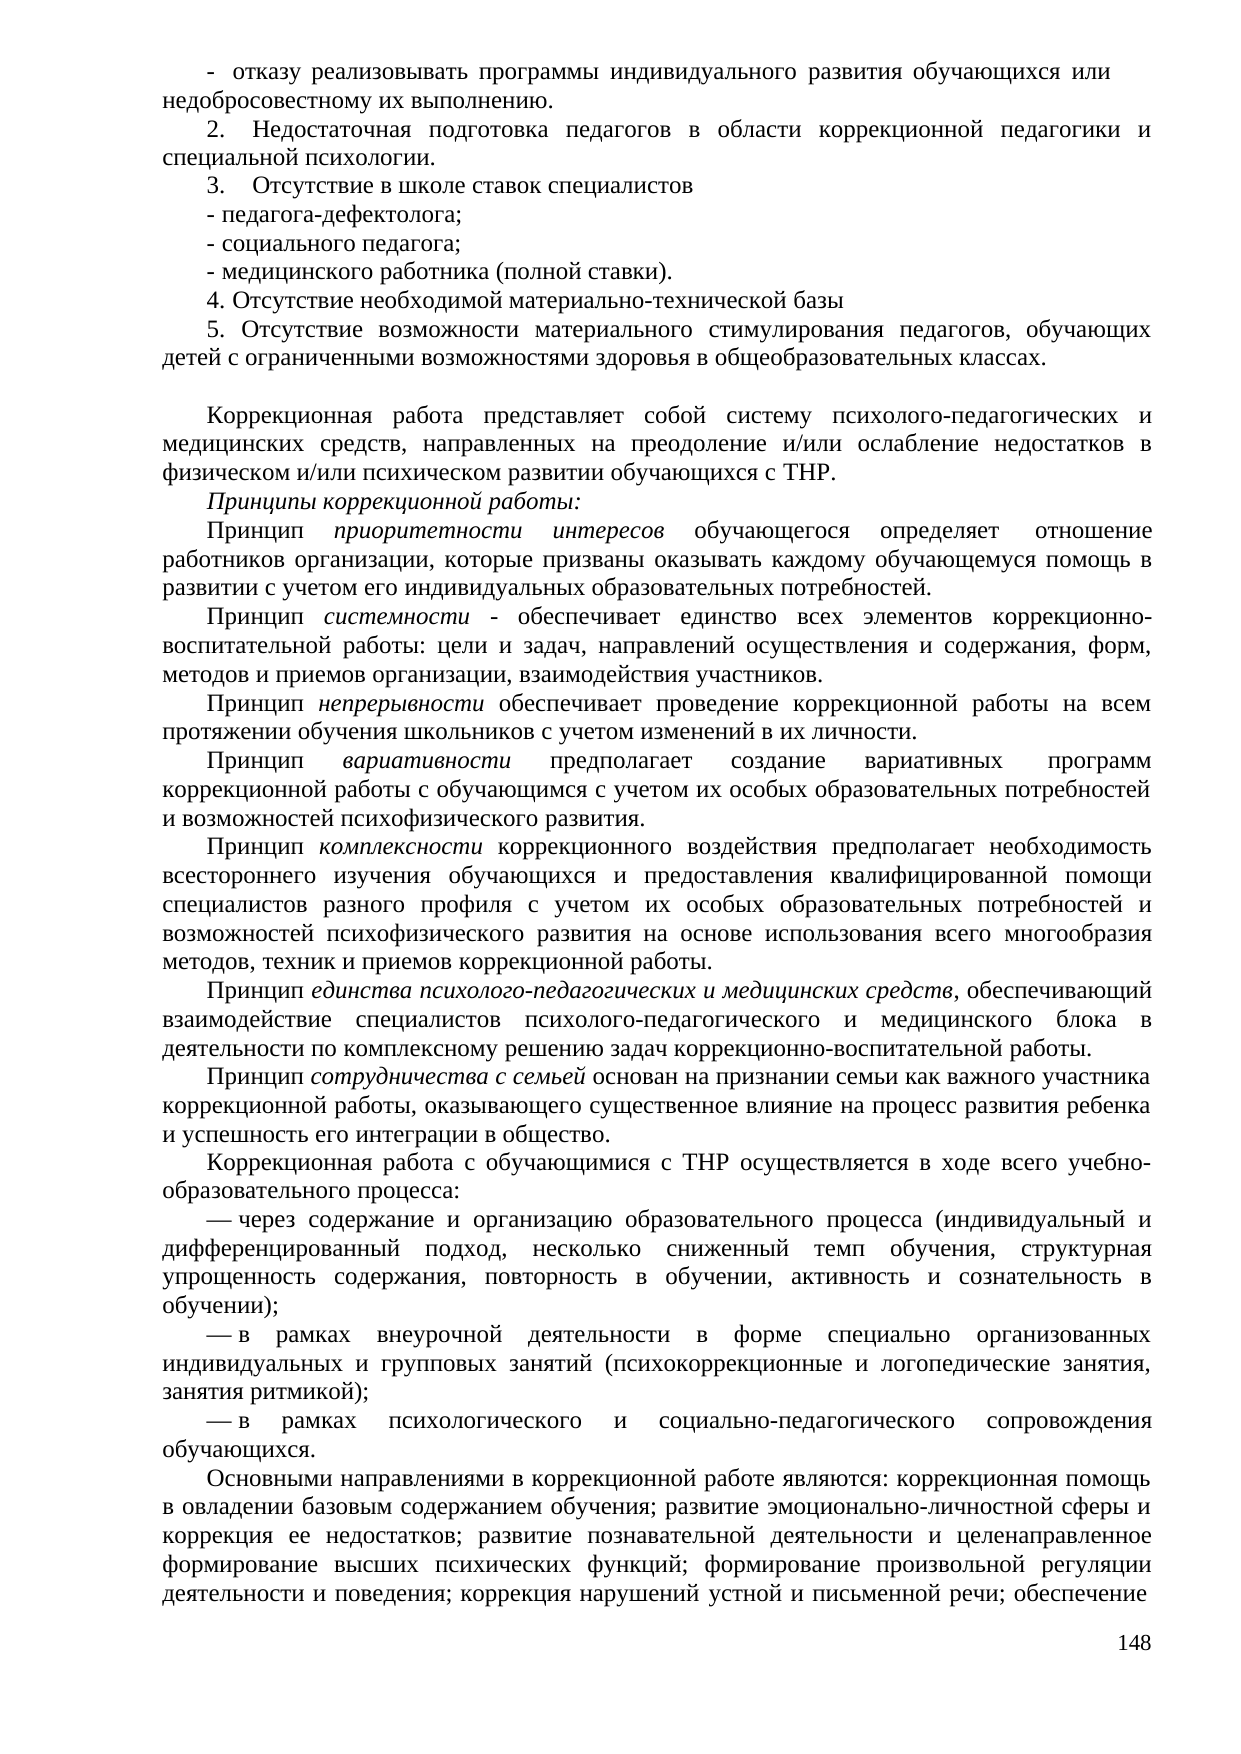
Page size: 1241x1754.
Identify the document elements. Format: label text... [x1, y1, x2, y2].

text Коррекционная работа с обучающимися с ТНР осуществляется в ходе всего учебно- образовательного процесса: [162, 1148, 1152, 1204]
text Принцип системности - обеспечивает единство всех элементов коррекционно- воспитательной работы: цели и задач, направлений осуществления и содержания, форм, методов и приемов организации, взаимодействия участников. [162, 601, 1152, 688]
list социального педагога; [206, 228, 1240, 257]
text Принцип комплексности коррекционного воздействия предполагает необходимость всестороннего изучения обучающихся и предоставления квалифицированной помощи специалистов разного профиля с учетом их особых образовательных потребностей и возможностей психофизического развития на основе использования всего многообразия методов, техник и приемов коррекционной работы. [162, 831, 1152, 975]
list Отсутствие необходимой материально-технической базы [206, 285, 1240, 314]
list Недостаточная подготовка педагогов в области коррекционной педагогики и специальной психологии. [162, 114, 1151, 171]
text Принцип сотрудничества с семьей основан на признании семьи как важного участника коррекционной работы, оказывающего существенное влияние на процесс развития ребенка и успешность его интеграции в общество. [162, 1061, 1151, 1148]
text Принцип приоритетности интересов обучающегося определяет отношение работников организации, которые призваны оказывать каждому обучающемуся помощь в развитии с учетом его индивидуальных образовательных потребностей. [162, 515, 1152, 601]
list Отсутствие в школе ставок специалистов [206, 171, 1240, 199]
list медицинского работника (полной ставки). [206, 257, 1240, 285]
text Принцип единства психолого-педагогических и медицинских средств, обеспечивающий взаимодействие специалистов психолого-педагогического и медицинского блока в деятельности по комплексному решению задач коррекционно-воспитательной работы. [162, 975, 1152, 1061]
list Отсутствие возможности материального стимулирования педагогов, обучающих детей с ограниченными возможностями здоровья в общеобразовательных классах. [162, 314, 1151, 371]
text Коррекционная работа представляет собой систему психолого-педагогических и медицинских средств, направленных на преодоление и/или ослабление недостатков в физическом и/или психическом развитии обучающихся с ТНР. [162, 400, 1152, 486]
list в рамках психологического и социально-педагогического сопровождения обучающихся. [162, 1405, 1152, 1463]
text Принцип непрерывности обеспечивает проведение коррекционной работы на всем протяжении обучения школьников с учетом изменений в их личности. [162, 688, 1151, 745]
text Принцип вариативности предполагает создание вариативных программ коррекционной работы с обучающимся с учетом их особых образовательных потребностей и возможностей психофизического развития. [162, 745, 1152, 831]
list отказу реализовывать программы индивидуального развития обучающихся или недобросовестному их выполнению. [162, 56, 1151, 114]
list в рамках внеурочной деятельности в форме специально организованных индивидуальных и групповых занятий (психокоррекционные и логопедические занятия, занятия ритмикой); [162, 1319, 1151, 1405]
text Основными направлениями в коррекционной работе являются: коррекционная помощь в овладении базовым содержанием обучения; развитие эмоционально-личностной сферы и коррекция ее недостатков; развитие познавательной деятельности и целенаправленное формирование высших психических функций; формирование произвольной регуляции деятельности и поведения; коррекция нарушений устной и письменной речи; обеспечение [162, 1463, 1152, 1606]
list педагога-дефектолога; [206, 199, 1240, 228]
list через содержание и организацию образовательного процесса (индивидуальный и дифференцированный подход, несколько сниженный темп обучения, структурная упрощенность содержания, повторность в обучении, активность и сознательность в обучении); [162, 1204, 1152, 1319]
text Принципы коррекционной работы: [207, 486, 1240, 515]
